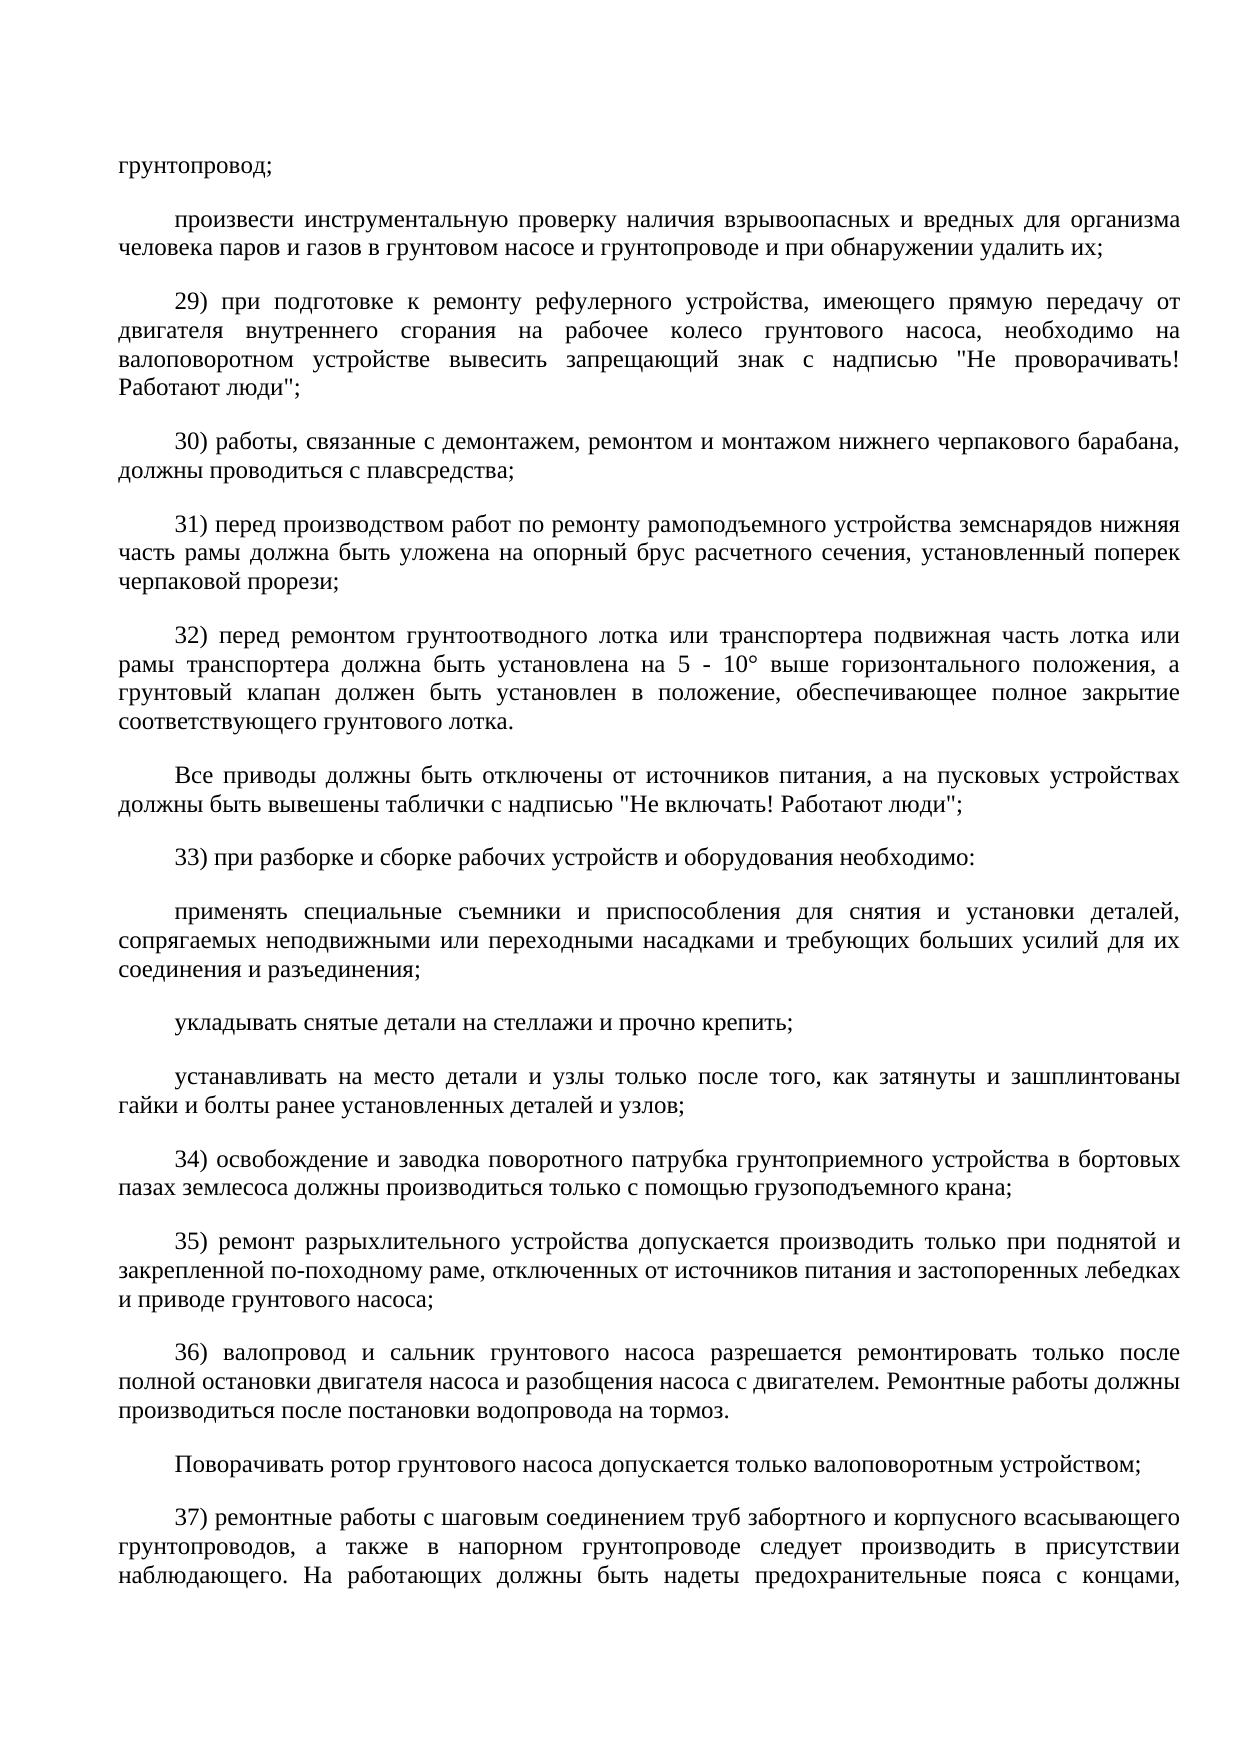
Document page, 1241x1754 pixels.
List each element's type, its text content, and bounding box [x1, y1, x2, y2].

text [118, 150, 1181, 179]
text произвести инструментальную проверку наличия взрывоопасных и вредных для организма человека паров и газов в грунтовом насосе и грунтопроводе и при обнаружении удалить их; [118, 204, 1181, 261]
text 30) работы, связанные с демонтажем, ремонтом и монтажом нижнего черпакового барабана, должны проводиться с плавсредства; [118, 426, 1181, 484]
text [118, 1502, 1181, 1589]
text применять специальные съемники и приспособления для снятия и установки деталей, сопрягаемых неподвижными или переходными насадками и требующих больших усилий для их соединения и разъединения; [118, 896, 1181, 982]
text укладывать снятые детали на стеллажи и прочно крепить; [118, 1007, 1181, 1036]
text 33) при разборке и сборке рабочих устройств и оборудования необходимо: [118, 842, 1181, 871]
text 35) ремонт разрыхлительного устройства допускается производить только при поднятой и закрепленной по-походному раме, отключенных от источников питания и застопоренных лебедках и приводе грунтового насоса; [118, 1226, 1181, 1312]
text 36) валопровод и сальник грунтового насоса разрешается ремонтировать только после полной остановки двигателя насоса и разобщения насоса с двигателем. Ремонтные работы должны производиться после постановки водопровода на тормоз. [118, 1337, 1181, 1424]
text 31) перед производством работ по ремонту рамоподъемного устройства земснарядов нижняя часть рамы должна быть уложена на опорный брус расчетного сечения, установленный поперек черпаковой прорези; [118, 509, 1181, 595]
text 29) при подготовке к ремонту рефулерного устройства, имеющего прямую передачу от двигателя внутреннего сгорания на рабочее колесо грунтового насоса, необходимо на валоповоротном устройстве вывесить запрещающий знак с надписью "Не проворачивать! Работают люди"; [118, 286, 1181, 401]
text 32) перед ремонтом грунтоотводного лотка или транспортера подвижная часть лотка или рамы транспортера должна быть установлена на 5 - 10° выше горизонтального положения, а грунтовый клапан должен быть установлен в положение, обеспечивающее полное закрытие соответствующего грунтового лотка. [118, 620, 1181, 735]
text 34) освобождение и заводка поворотного патрубка грунтоприемного устройства в бортовых пазах землесоса должны производиться только с помощью грузоподъемного крана; [118, 1144, 1181, 1201]
text устанавливать на место детали и узлы только после того, как затянуты и зашплинтованы гайки и болты ранее установленных деталей и узлов; [118, 1061, 1181, 1119]
text Поворачивать ротор грунтового насоса допускается только валоповоротным устройством; [118, 1449, 1181, 1477]
text Все приводы должны быть отключены от источников питания, а на пусковых устройствах должны быть вывешены таблички с надписью "Не включать! Работают люди"; [118, 760, 1181, 817]
